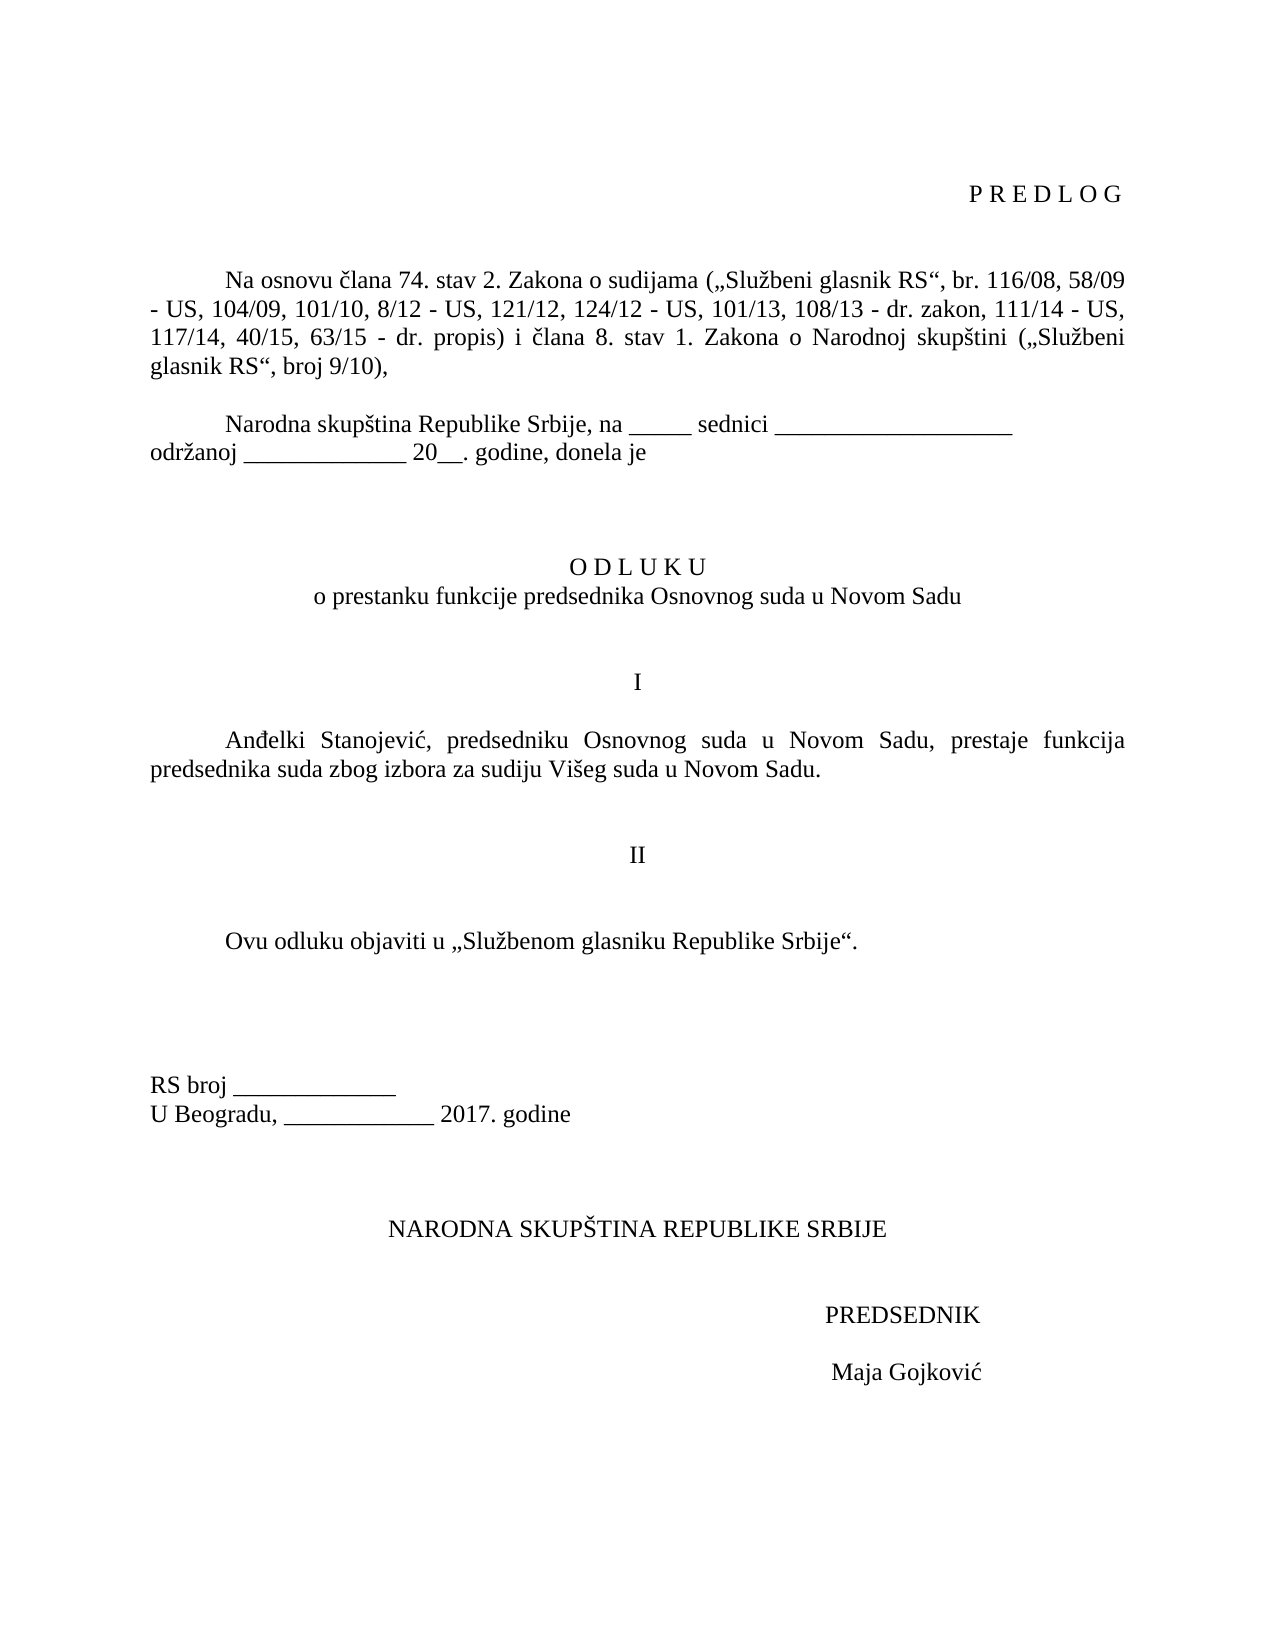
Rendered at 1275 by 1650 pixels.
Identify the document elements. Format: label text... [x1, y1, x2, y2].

text Narodna skupština Republike Srbije, na _____ sednici ___________________ [150, 409, 1125, 437]
text O D L U K U [150, 552, 1125, 581]
text NARODNA SKUPŠTINA REPUBLIKE SRBIJE [150, 1214, 1125, 1242]
text Maja Gojković [150, 1357, 1125, 1386]
text Ovu odluku objaviti u „Službenom glasniku Republike Srbije“. [150, 926, 1125, 955]
text U Beogradu, ____________ 2017. godine [150, 1099, 1125, 1127]
text PREDSEDNIK [150, 1300, 1125, 1329]
text I [150, 667, 1125, 696]
text P R E D L O G [150, 179, 1125, 207]
text Anđelki Stanojević, predsedniku Osnovnog suda u Novom Sadu, prestaje funkcija predsednika suda zbog izbora za sudiju Višeg suda u Novom Sadu. [150, 725, 1125, 782]
text II [150, 840, 1125, 869]
text Na osnovu člana 74. stav 2. Zakona o sudijama („Službeni glasnik RS“, br. 116/08, 58/09 - US, 104/09, 101/10, 8/12 - US, 121/12, 124/12 - US, 101/13, 108/13 - dr. zakon, 111/14 - US, 117/14, 40/15, 63/15 - dr. propis) i člana 8. stav 1. Zakona o Narodnoj skupštini („Službeni glasnik RS“, broj 9/10), [150, 265, 1125, 380]
text održanoj _____________ 20__. godine, donela je [150, 437, 1125, 466]
text RS broj _____________ [150, 1070, 1125, 1099]
text o prestanku funkcije predsednika Osnovnog suda u Novom Sadu [150, 581, 1125, 610]
